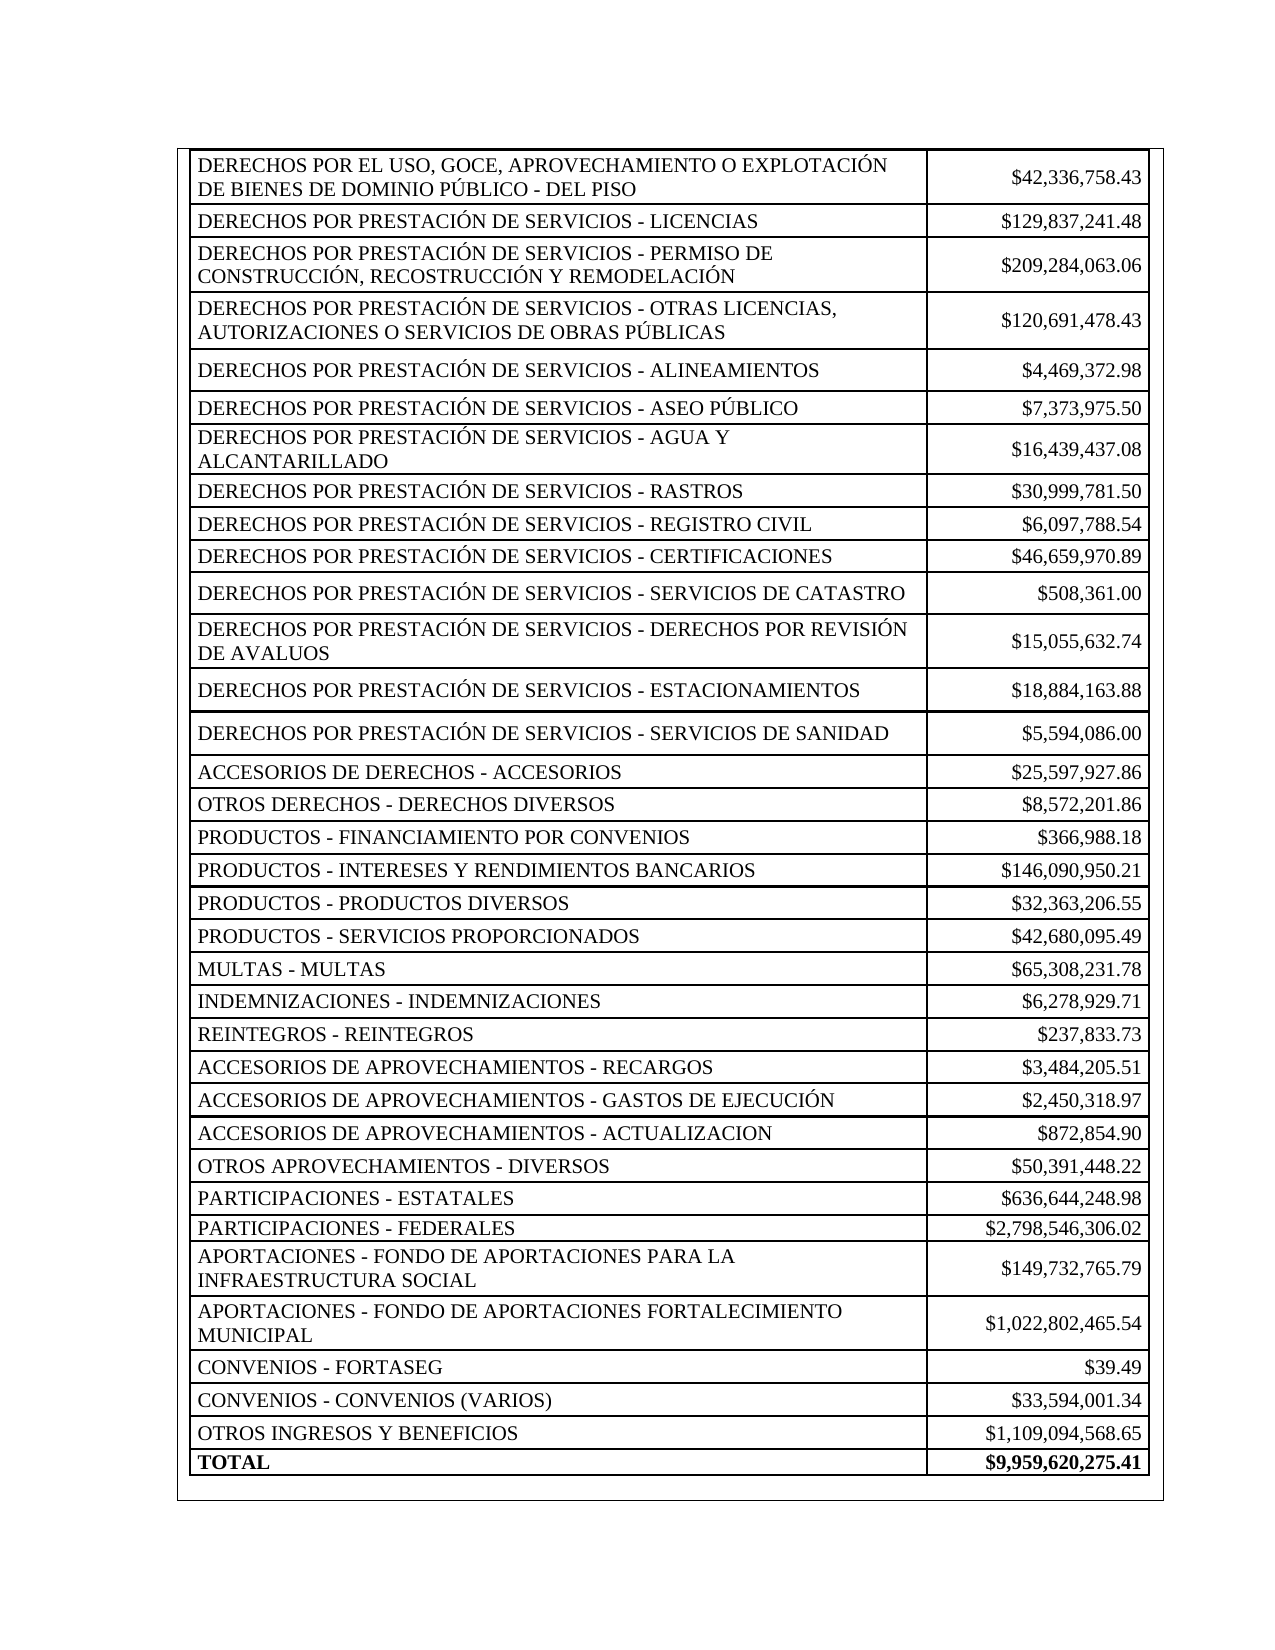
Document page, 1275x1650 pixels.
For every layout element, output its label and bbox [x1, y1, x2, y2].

table_header [178, 149, 1163, 1500]
